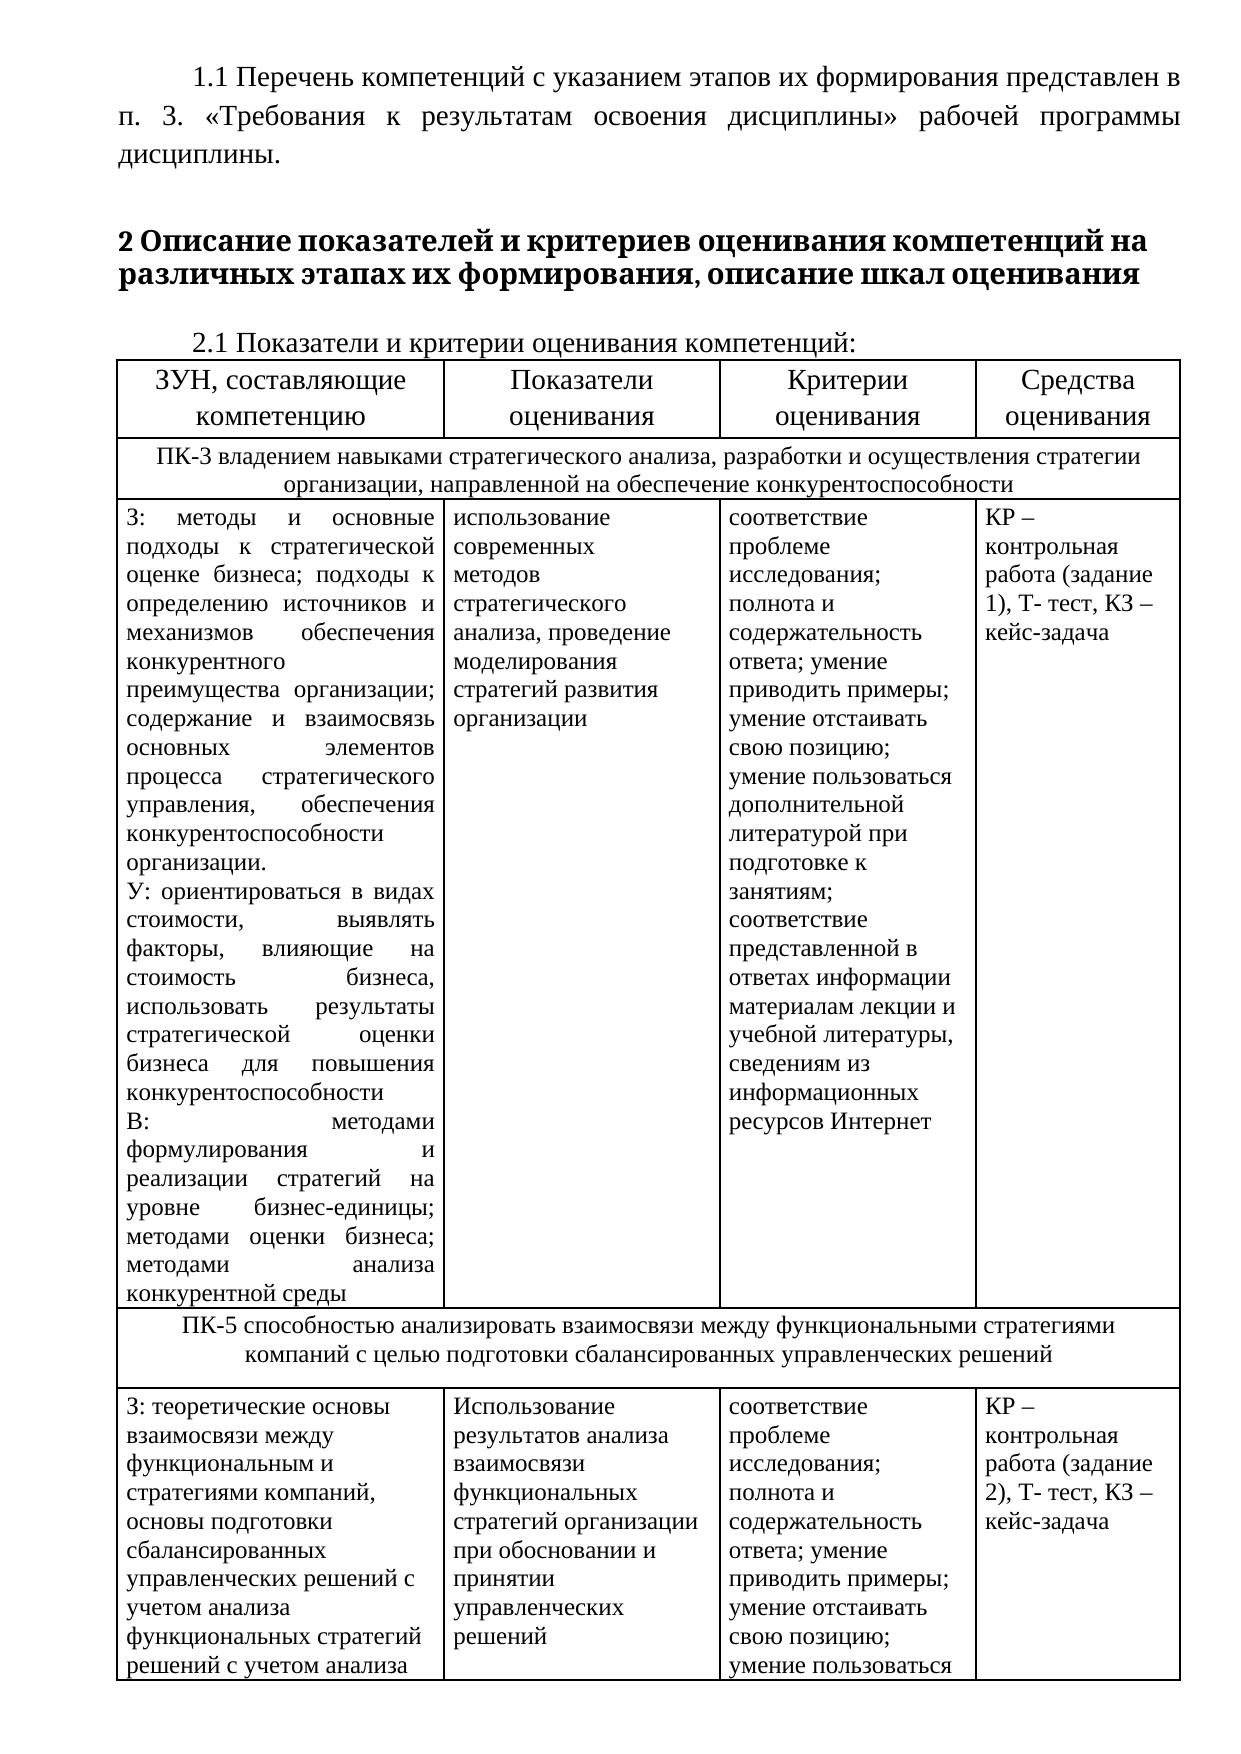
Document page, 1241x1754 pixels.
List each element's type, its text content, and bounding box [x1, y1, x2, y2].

text 2 Описание показателей и критериев оценивания компетенций на различных этапах их формирования, описание шкал оценивания [118, 225, 1181, 292]
table_header ЗУН, составляющие компетенцию [118, 361, 443, 437]
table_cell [977, 1389, 1179, 1678]
text 2.1 Показатели и критерии оценивания компетенций: [118, 325, 1181, 359]
table_header Показатели оценивания [445, 361, 719, 437]
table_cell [721, 1389, 975, 1678]
text 1.1 Перечень компетенций с указанием этапов их формирования представлен в п. 3. «Требования к результатам освоения дисциплины» рабочей программы дисциплины. [118, 59, 1181, 170]
table_cell З: методы и основные подходы к стратегической оценке бизнеса; подходы к определению источников и механизмов обеспечения конкурентного преимущества организации; содержание и взаимосвязь основных элементов процесса стратегического управления, обеспечения конкурентоспособности организации. У: ориентироваться в видах стоимости, выявлять факторы, влияющие на стоимость бизнеса, использовать результаты стратегической оценки бизнеса для повышения конкурентоспособности В: методами формулирования и реализации стратегий на уровне бизнес-единицы; методами оценки бизнеса; методами анализа конкурентной среды [118, 500, 443, 1307]
table_cell ПК-3 владением навыками стратегического анализа, разработки и осуществления стратегии организации, направленной на обеспечение конкурентоспособности [118, 439, 1179, 498]
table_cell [118, 1389, 443, 1678]
table_cell использование современных методов стратегического анализа, проведение моделирования стратегий развития организации [445, 500, 719, 1307]
table_header Критерии оценивания [721, 361, 975, 437]
table_cell ПК-5 способностью анализировать взаимосвязи между функциональными стратегиями компаний с целью подготовки сбалансированных управленческих решений [118, 1309, 1179, 1387]
table_header Средства оценивания [977, 361, 1179, 437]
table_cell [445, 1389, 719, 1678]
table_cell КР – контрольная работа (задание 1), Т- тест, КЗ – кейс-задача [977, 500, 1179, 1307]
